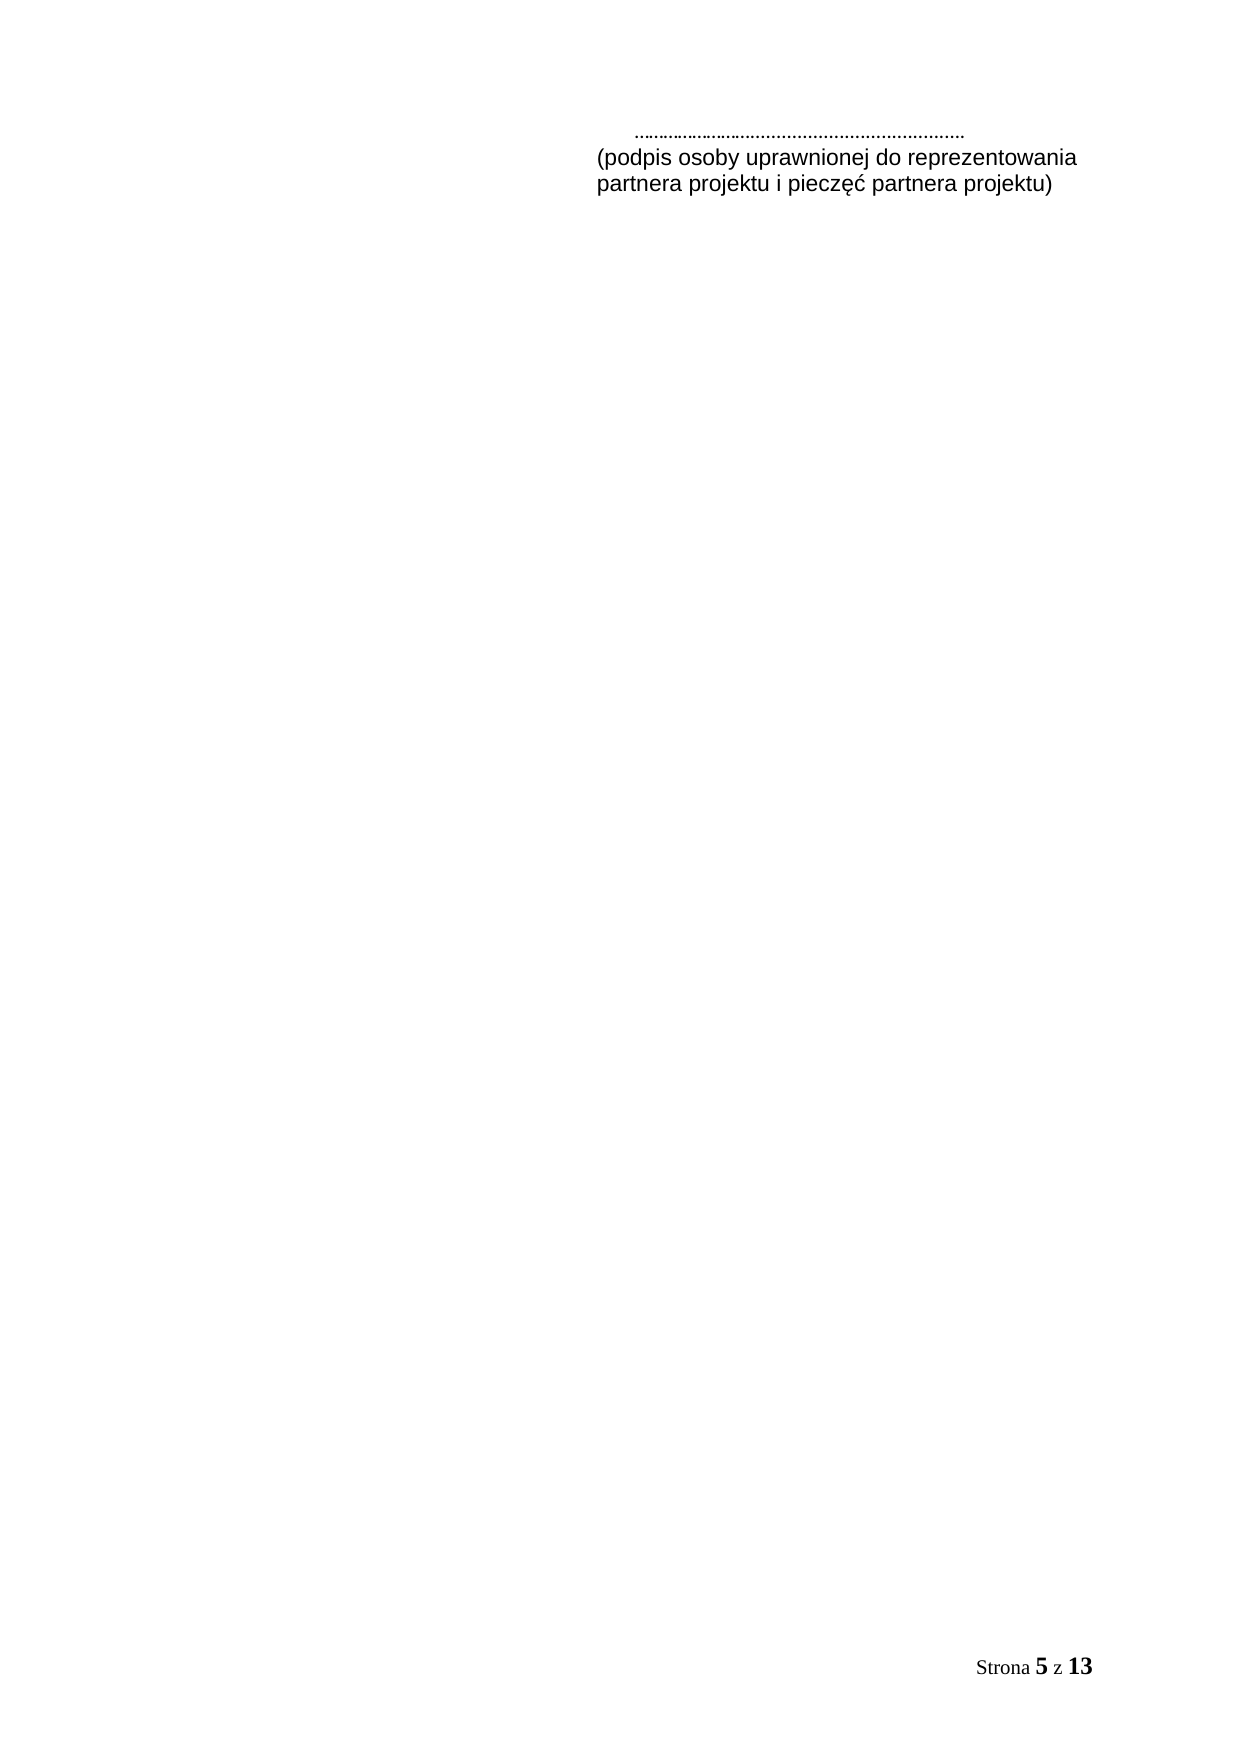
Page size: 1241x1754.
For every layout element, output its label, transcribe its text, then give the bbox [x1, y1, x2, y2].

text (podpis osoby uprawnionej do reprezentowania partnera projektu i pieczęć partnera projektu) [597, 143, 1092, 196]
text ……………………......................................... [561, 118, 1092, 143]
